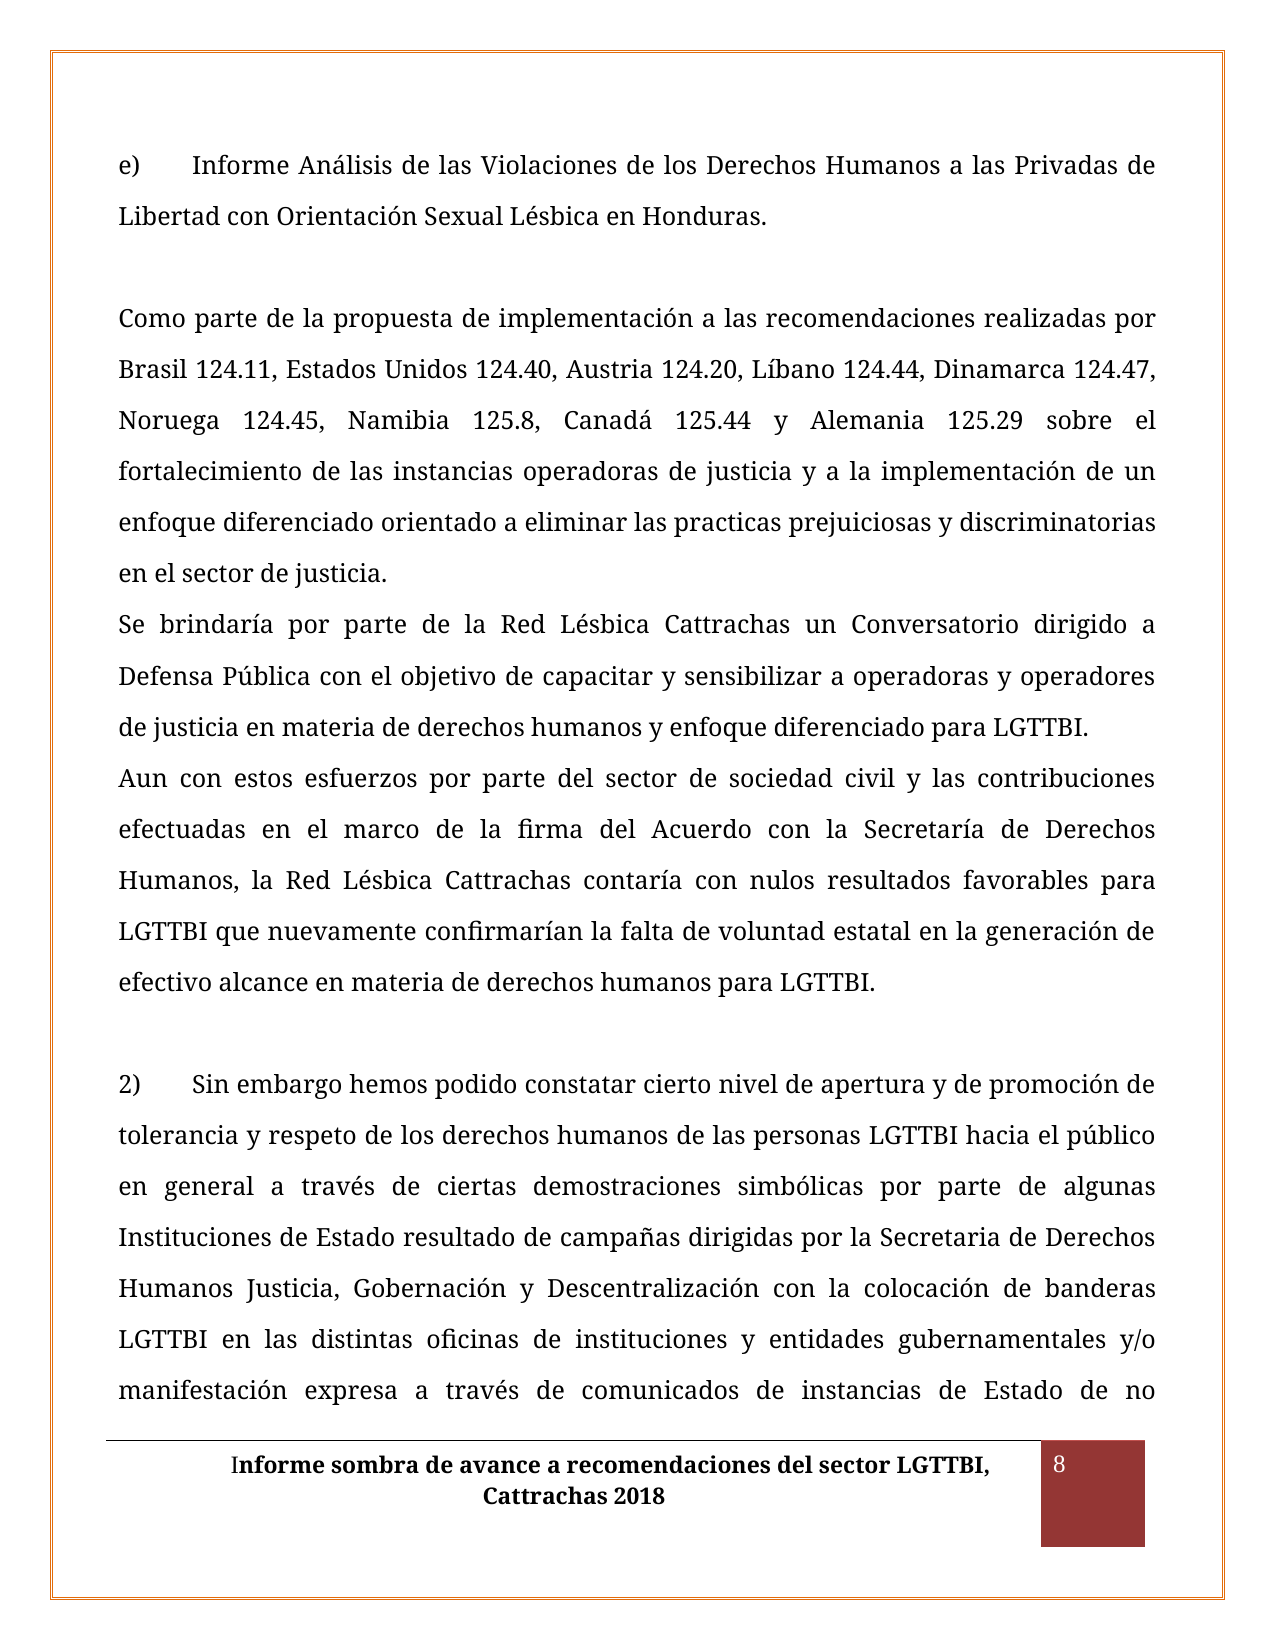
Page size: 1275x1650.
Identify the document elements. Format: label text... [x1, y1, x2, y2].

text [118, 1066, 1157, 1407]
text Se brindaría por parte de la Red Lésbica Cattrachas un Conversatorio dirigido a Defensa Pública con el objetivo de capacitar y sensibilizar a operadoras y operadores de justicia en materia de derechos humanos y enfoque diferenciado para LGTTBI. [118, 607, 1157, 743]
text Como parte de la propuesta de implementación a las recomendaciones realizadas por Brasil 124.11, Estados Unidos 124.40, Austria 124.20, Líbano 124.44, Dinamarca 124.47, Noruega 124.45, Namibia 125.8, Canadá 125.44 y Alemania 125.29 sobre el fortalecimiento de las instancias operadoras de justicia y a la implementación de un enfoque diferenciado orientado a eliminar las practicas prejuiciosas y discriminatorias en el sector de justicia. [118, 301, 1157, 590]
text Aun con estos esfuerzos por parte del sector de sociedad civil y las contribuciones efectuadas en el marco de la firma del Acuerdo con la Secretaría de Derechos Humanos, la Red Lésbica Cattrachas contaría con nulos resultados favorables para LGTTBI que nuevamente confirmarían la falta de voluntad estatal en la generación de efectivo alcance en materia de derechos humanos para LGTTBI. [118, 760, 1157, 998]
text e) Informe Análisis de las Violaciones de los Derechos Humanos a las Privadas de Libertad con Orientación Sexual Lésbica en Honduras. [118, 148, 1157, 233]
